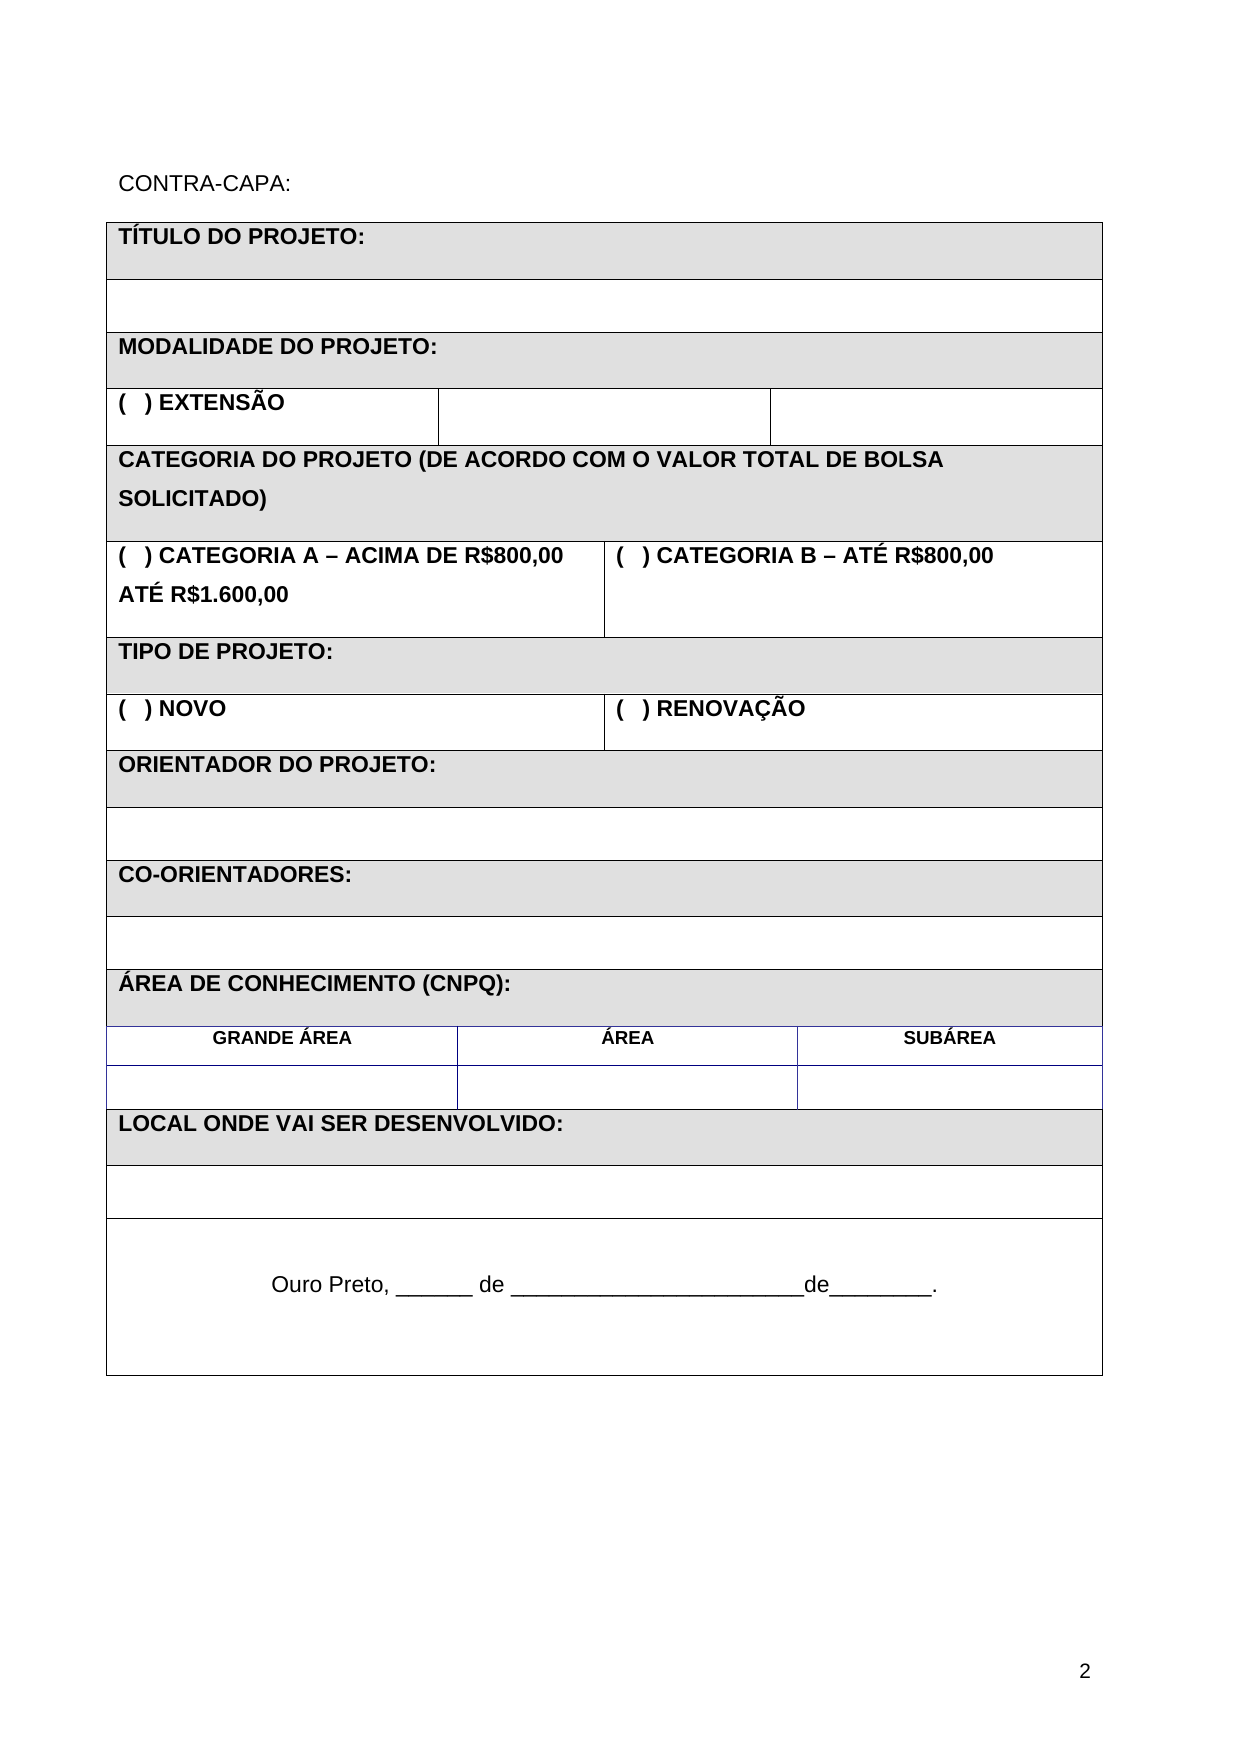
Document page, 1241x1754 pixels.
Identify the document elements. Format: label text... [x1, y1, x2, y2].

table_cell [798, 1066, 1102, 1109]
table_cell [107, 1166, 1102, 1218]
table_cell [107, 1066, 457, 1109]
table_cell Ouro Preto, ______ de _______________________de________. [107, 1219, 1102, 1375]
table_cell ( ) EXTENSÃO [107, 389, 438, 445]
table_cell ( ) categoria a – acima de R$800,00 até R$1.600,00 [107, 542, 604, 637]
table_cell modalidade do projeto: [107, 333, 1102, 388]
table_cell [107, 808, 1102, 859]
text CONTRA-CAPA: [118, 170, 1091, 196]
table_cell [107, 280, 1102, 332]
table_cell [439, 389, 770, 445]
table_cell ÁREA [458, 1027, 797, 1065]
table_cell categoria do projeto (de acordo com o valor total de bolsa solicitado) [107, 446, 1102, 541]
table_cell SUBÁREA [798, 1027, 1102, 1065]
table_header Título do projeto: [107, 223, 1102, 279]
table_cell [107, 917, 1102, 969]
table_cell ( ) Renovação [605, 695, 1102, 750]
table_cell ORIENTADOR do projeto: [107, 751, 1102, 807]
table_cell [458, 1066, 797, 1109]
table_cell ( ) Novo [107, 695, 604, 750]
table_cell ÁREA DE CONHECIMENTO (CNPQ): [107, 970, 1102, 1026]
table_cell ( ) categoria B – até R$800,00 [605, 542, 1102, 637]
table_cell [771, 389, 1102, 445]
table_cell Local onde vai ser desenvolvido: [107, 1110, 1102, 1165]
table_cell GRANDE ÁREA [107, 1027, 457, 1065]
table_cell tipo de projeto: [107, 638, 1102, 693]
table_cell CO-ORIENTADORES: [107, 861, 1102, 916]
